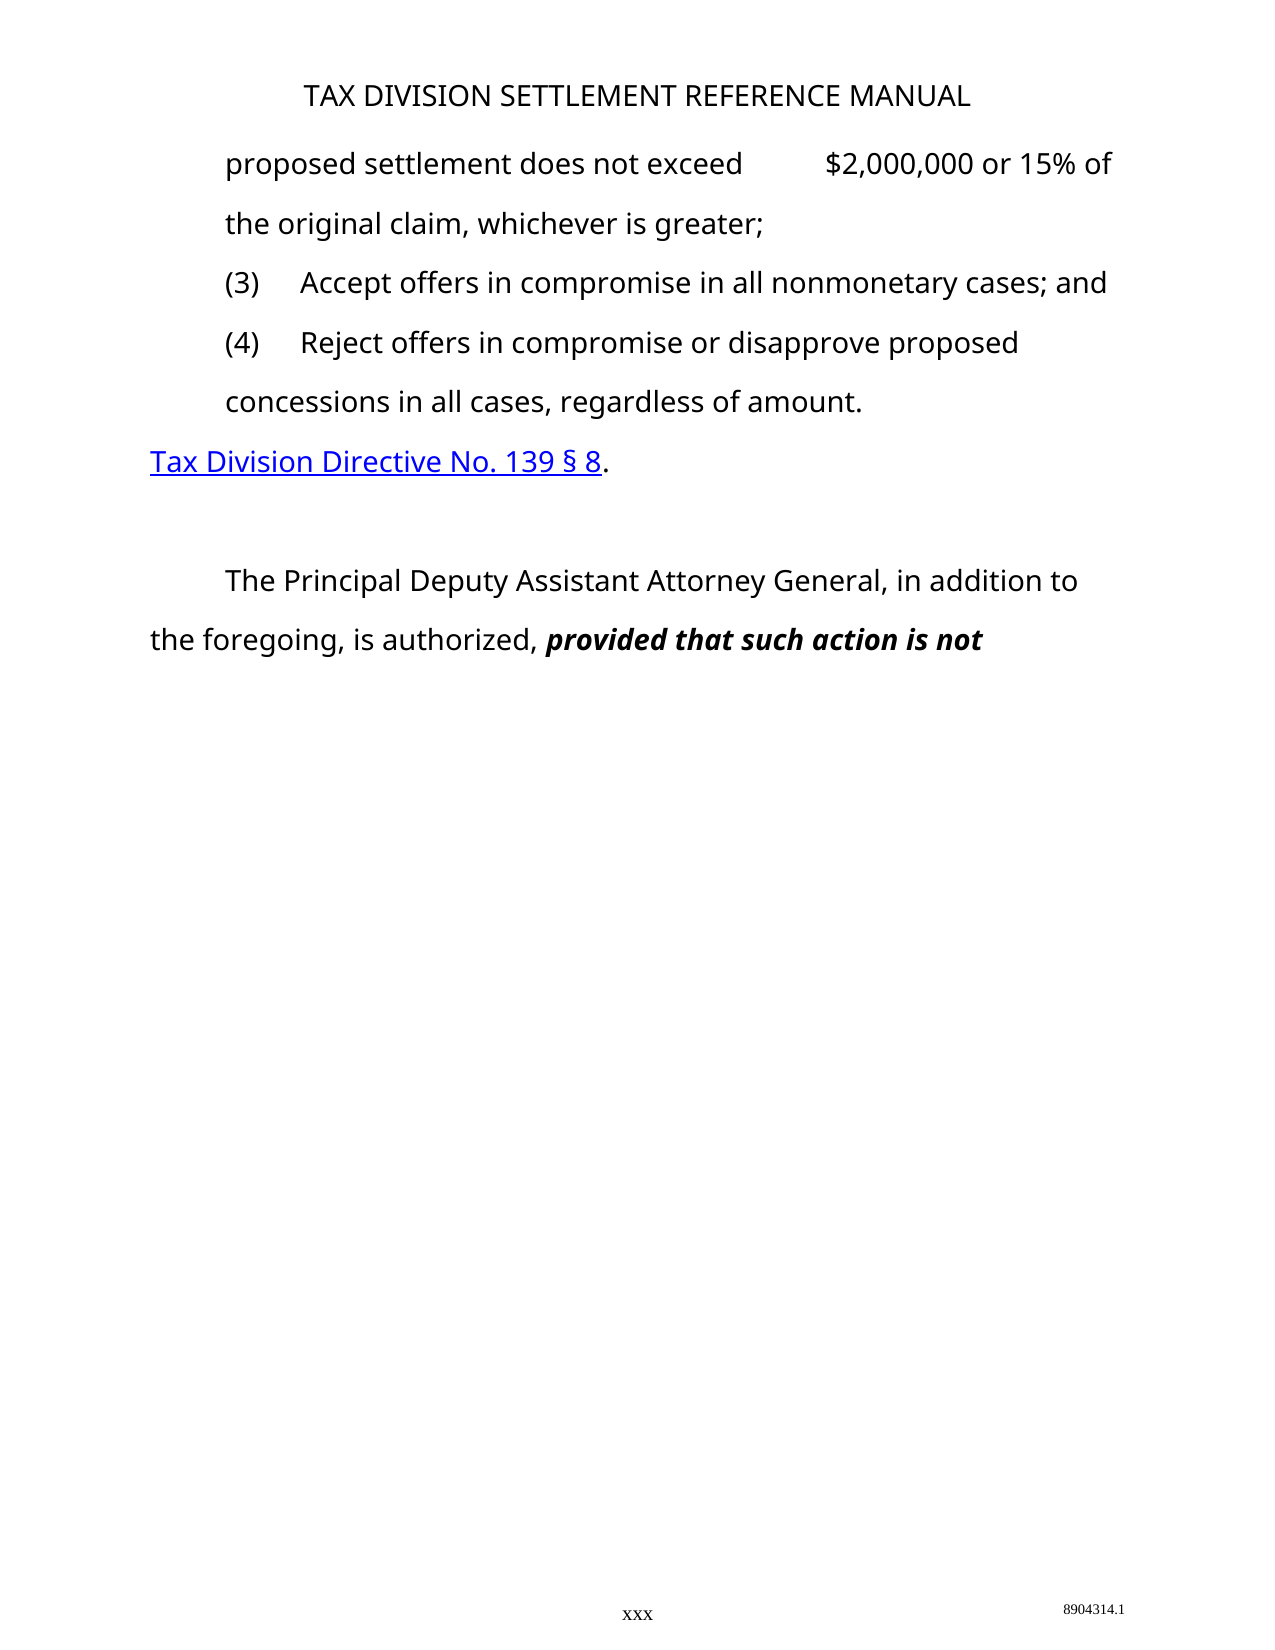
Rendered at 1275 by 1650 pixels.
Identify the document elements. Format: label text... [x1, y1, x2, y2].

text (3) Accept offers in compromise in all nonmonetary cases; and [225, 262, 1125, 302]
text (4) Reject offers in compromise or disapprove proposed concessions in all cases, regardless of amount. [225, 322, 1125, 421]
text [150, 143, 1125, 243]
text The Principal Deputy Assistant Attorney General, in addition to the foregoing, is authorized, provided that such action is not [150, 560, 1125, 659]
text Tax Division Directive No. 139 § 8. [150, 441, 1125, 481]
